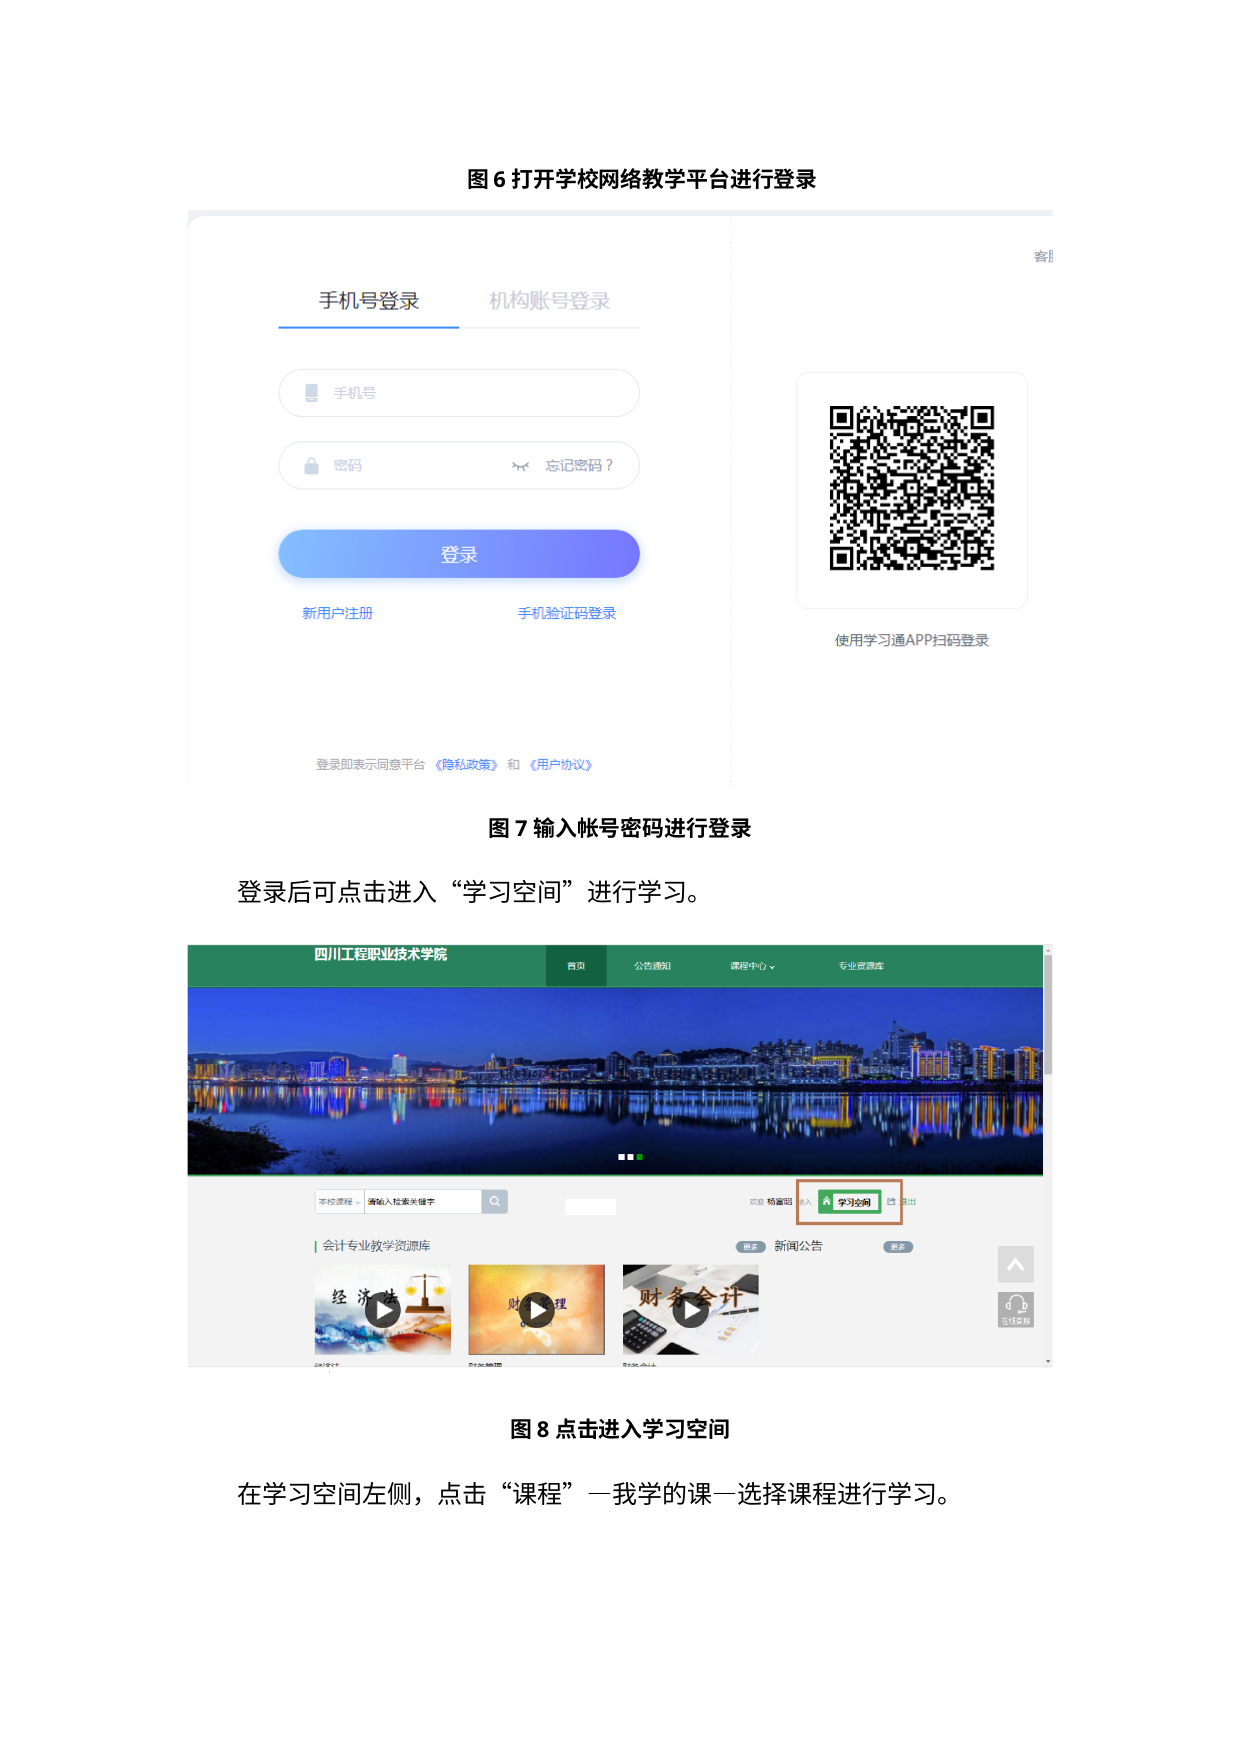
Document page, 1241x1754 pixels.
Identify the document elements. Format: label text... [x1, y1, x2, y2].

text 图6 打开学校网络教学平台进行登录 [187, 162, 1053, 194]
text 登录后可点击进入“学习空间”进行学习。 [187, 858, 1053, 923]
text 图8 点击进入学习空间 [187, 1412, 1053, 1444]
text 图7 输入帐号密码进行登录 [187, 810, 1053, 843]
text 在学习空间左侧，点击“课程”—我学的课—选择课程进行学习。 [187, 1460, 1053, 1525]
picture [187, 210, 1053, 788]
picture [187, 941, 1053, 1373]
